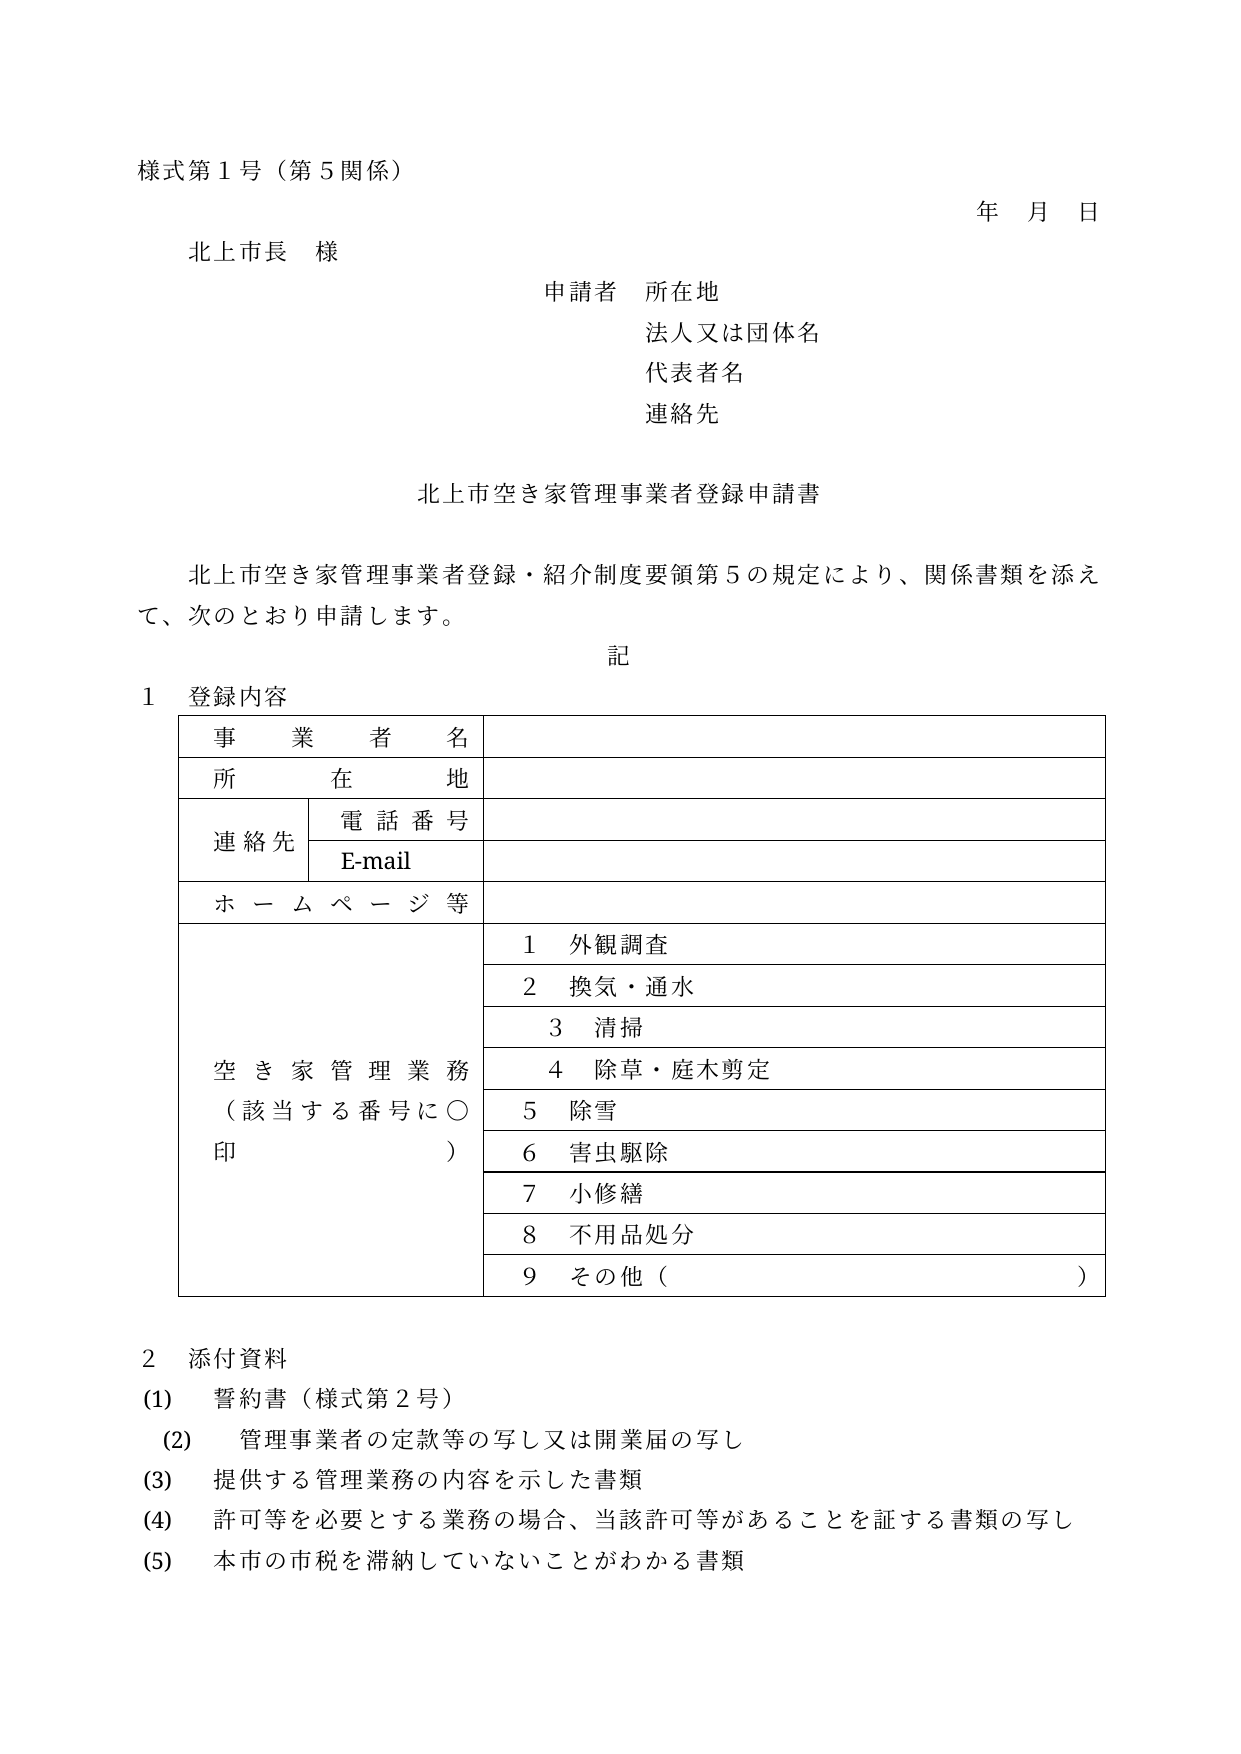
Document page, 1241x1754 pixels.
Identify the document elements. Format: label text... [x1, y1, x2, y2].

text 北上市長 様 [137, 230, 1103, 271]
text ２ 添付資料 [137, 1337, 1103, 1378]
text (5) 本市の市税を滞納していないことがわかる書類 [137, 1539, 1116, 1580]
table_cell ２ 換気・通水 [484, 965, 1105, 1006]
table_cell [484, 799, 1105, 840]
text 申請者 所在地 [137, 271, 1103, 311]
table_header 事業者名 [179, 716, 483, 757]
table_cell [484, 882, 1105, 923]
text (1) 誓約書（様式第２号） [137, 1378, 1103, 1418]
text (3) 提供する管理業務の内容を示した書類 [137, 1458, 1116, 1499]
text 法人又は団体名 [137, 311, 1103, 352]
text 様式第１号（第５関係） [137, 149, 1116, 190]
text (2) 管理事業者の定款等の写し又は開業届の写し [137, 1418, 1103, 1458]
table_cell 連絡先 [179, 799, 308, 881]
text 年 月 日 [137, 190, 1103, 230]
table_cell ホームページ等 [179, 882, 483, 923]
table_cell ３ 清掃 [484, 1007, 1105, 1047]
table_cell 所在地 [179, 758, 483, 798]
table_cell ８ 不用品処分 [484, 1214, 1105, 1254]
table_cell ５ 除雪 [484, 1090, 1105, 1130]
text (4) 許可等を必要とする業務の場合、当該許可等があることを証する書類の写し [137, 1499, 1116, 1539]
text 北上市空き家管理事業者登録申請書 [137, 473, 1103, 513]
text 代表者名 [137, 352, 1103, 392]
text 記 [137, 634, 1103, 675]
table_cell ９ その他（ ） [484, 1255, 1105, 1296]
table_cell １ 外観調査 [484, 924, 1105, 964]
table_cell ６ 害虫駆除 [484, 1131, 1105, 1171]
text １ 登録内容 [137, 675, 1103, 715]
table_cell E-mail [309, 841, 483, 881]
table_cell ７ 小修繕 [484, 1173, 1105, 1213]
text 北上市空き家管理事業者登録・紹介制度要領第５の規定により、関係書類を添えて、次のとおり申請します。 [137, 554, 1103, 634]
table_cell [484, 841, 1105, 881]
text 連絡先 [137, 392, 1103, 432]
table_cell 空き家管理業務 （該当する番号に〇印） [179, 924, 483, 1296]
table_cell ４ 除草・庭木剪定 [484, 1048, 1105, 1088]
table_header [484, 716, 1105, 757]
table_cell 電話番号 [309, 799, 483, 840]
table_cell [484, 758, 1105, 798]
